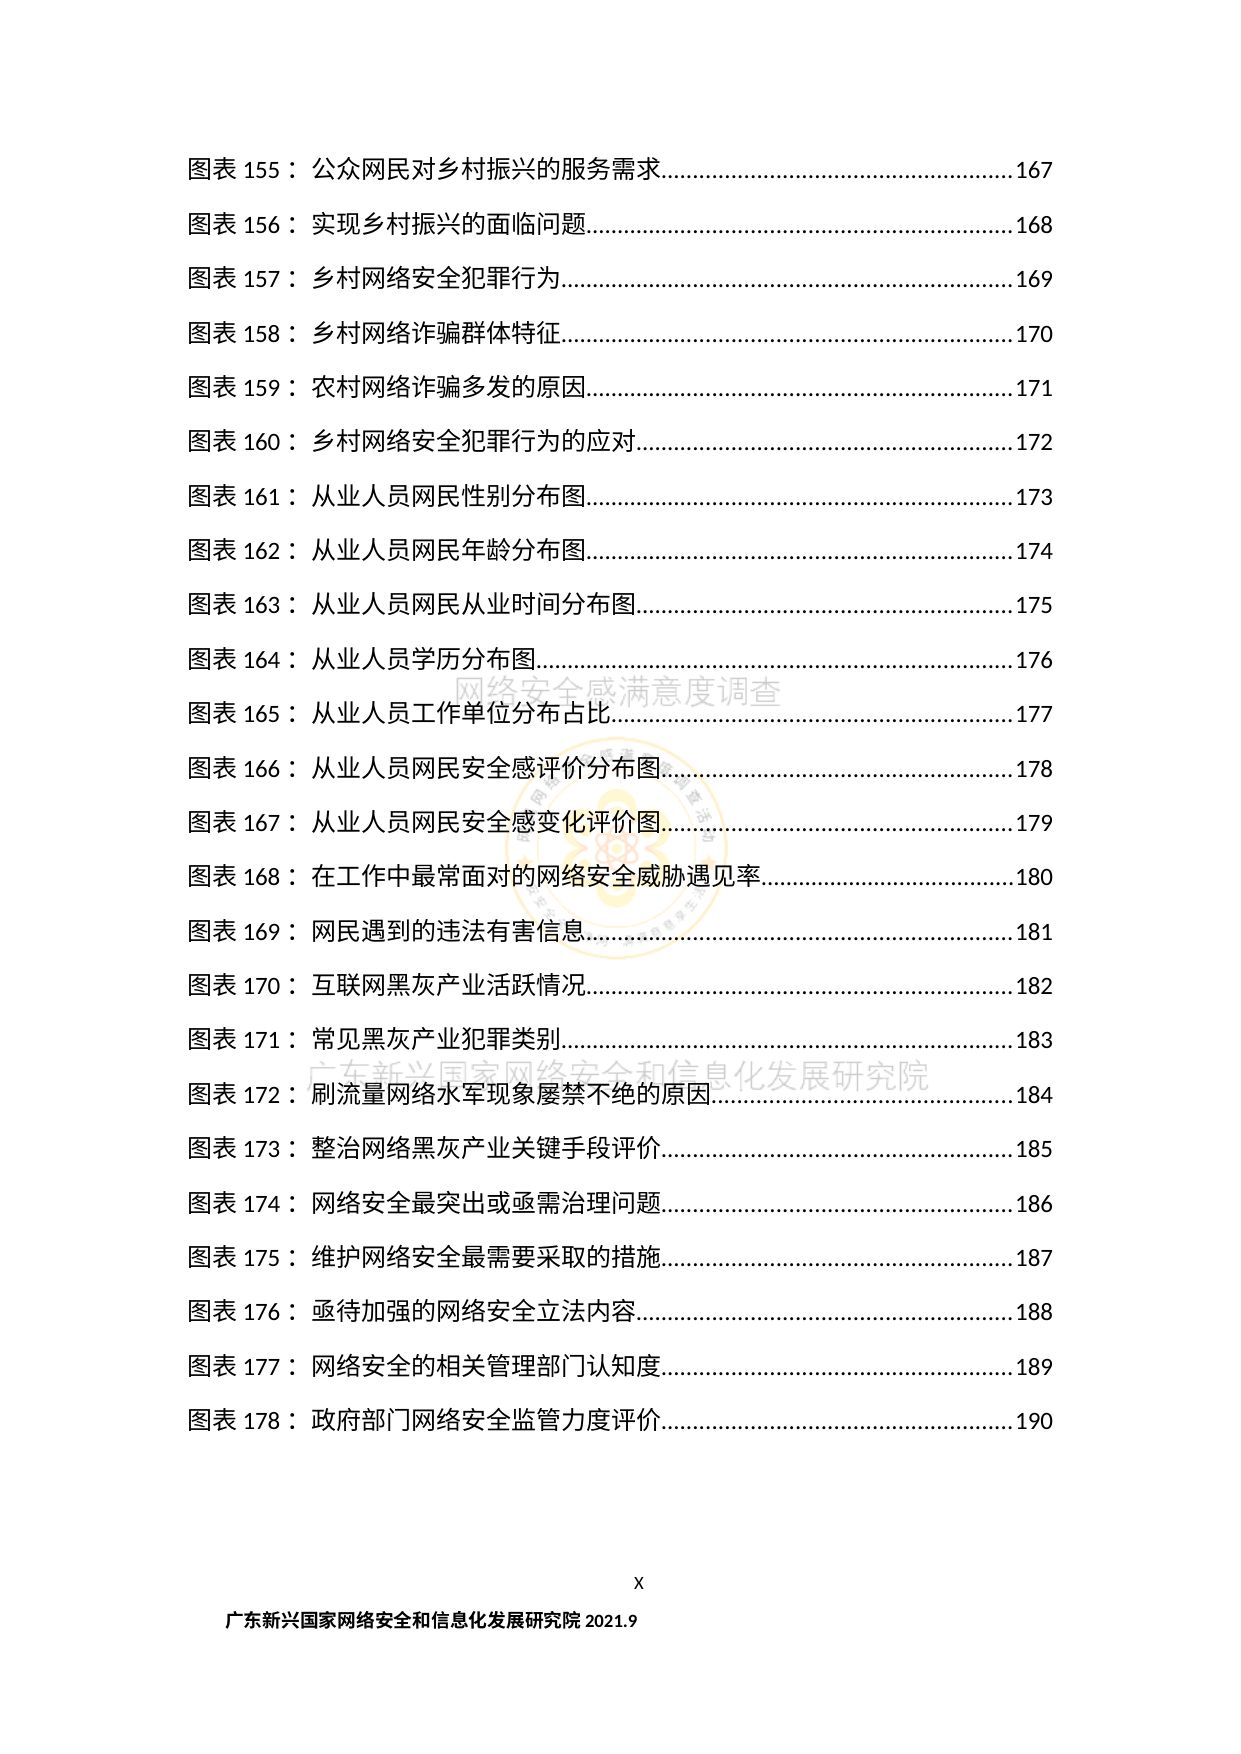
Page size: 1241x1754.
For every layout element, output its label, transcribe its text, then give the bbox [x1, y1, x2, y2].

text 图表155 ：公众网民对乡村振兴的服务需求 167 [187, 150, 1053, 186]
text 图表170 ：互联网黑灰产业活跃情况 182 [187, 966, 1053, 1002]
text 图表158 ：乡村网络诈骗群体特征 170 [187, 313, 1053, 349]
text 图表171 ：常见黑灰产业犯罪类别 183 [187, 1020, 1053, 1056]
text 图表159 ：农村网络诈骗多发的原因 171 [187, 367, 1053, 404]
text 图表169 ：网民遇到的违法有害信息 181 [187, 911, 1053, 947]
text 图表160 ：乡村网络安全犯罪行为的应对 172 [187, 422, 1053, 458]
text 图表175 ：维护网络安全最需要采取的措施 187 [187, 1237, 1053, 1274]
text 图表156 ：实现乡村振兴的面临问题 168 [187, 204, 1053, 241]
text 图表172 ：刷流量网络水军现象屡禁不绝的原因 184 [187, 1074, 1053, 1111]
text 图表162 ：从业人员网民年龄分布图 174 [187, 531, 1053, 567]
text 图表165 ：从业人员工作单位分布占比 177 [187, 694, 1053, 730]
text 图表157 ：乡村网络安全犯罪行为 169 [187, 259, 1053, 295]
text 图表164 ：从业人员学历分布图 176 [187, 639, 1053, 676]
text 图表163 ：从业人员网民从业时间分布图 175 [187, 585, 1053, 621]
text 图表178 ：政府部门网络安全监管力度评价 190 [187, 1401, 1053, 1437]
text 图表173 ：整治网络黑灰产业关键手段评价 185 [187, 1129, 1053, 1165]
text 图表166 ：从业人员网民安全感评价分布图 178 [187, 748, 1053, 784]
text 图表176 ：亟待加强的网络安全立法内容 188 [187, 1292, 1053, 1328]
text 图表174 ：网络安全最突出或亟需治理问题 186 [187, 1183, 1053, 1219]
text 图表161 ：从业人员网民性别分布图 173 [187, 476, 1053, 512]
text 图表167 ：从业人员网民安全感变化评价图 179 [187, 802, 1053, 839]
text 图表168 ：在工作中最常面对的网络安全威胁遇见率 180 [187, 857, 1053, 893]
text 图表177 ：网络安全的相关管理部门认知度 189 [187, 1346, 1053, 1382]
